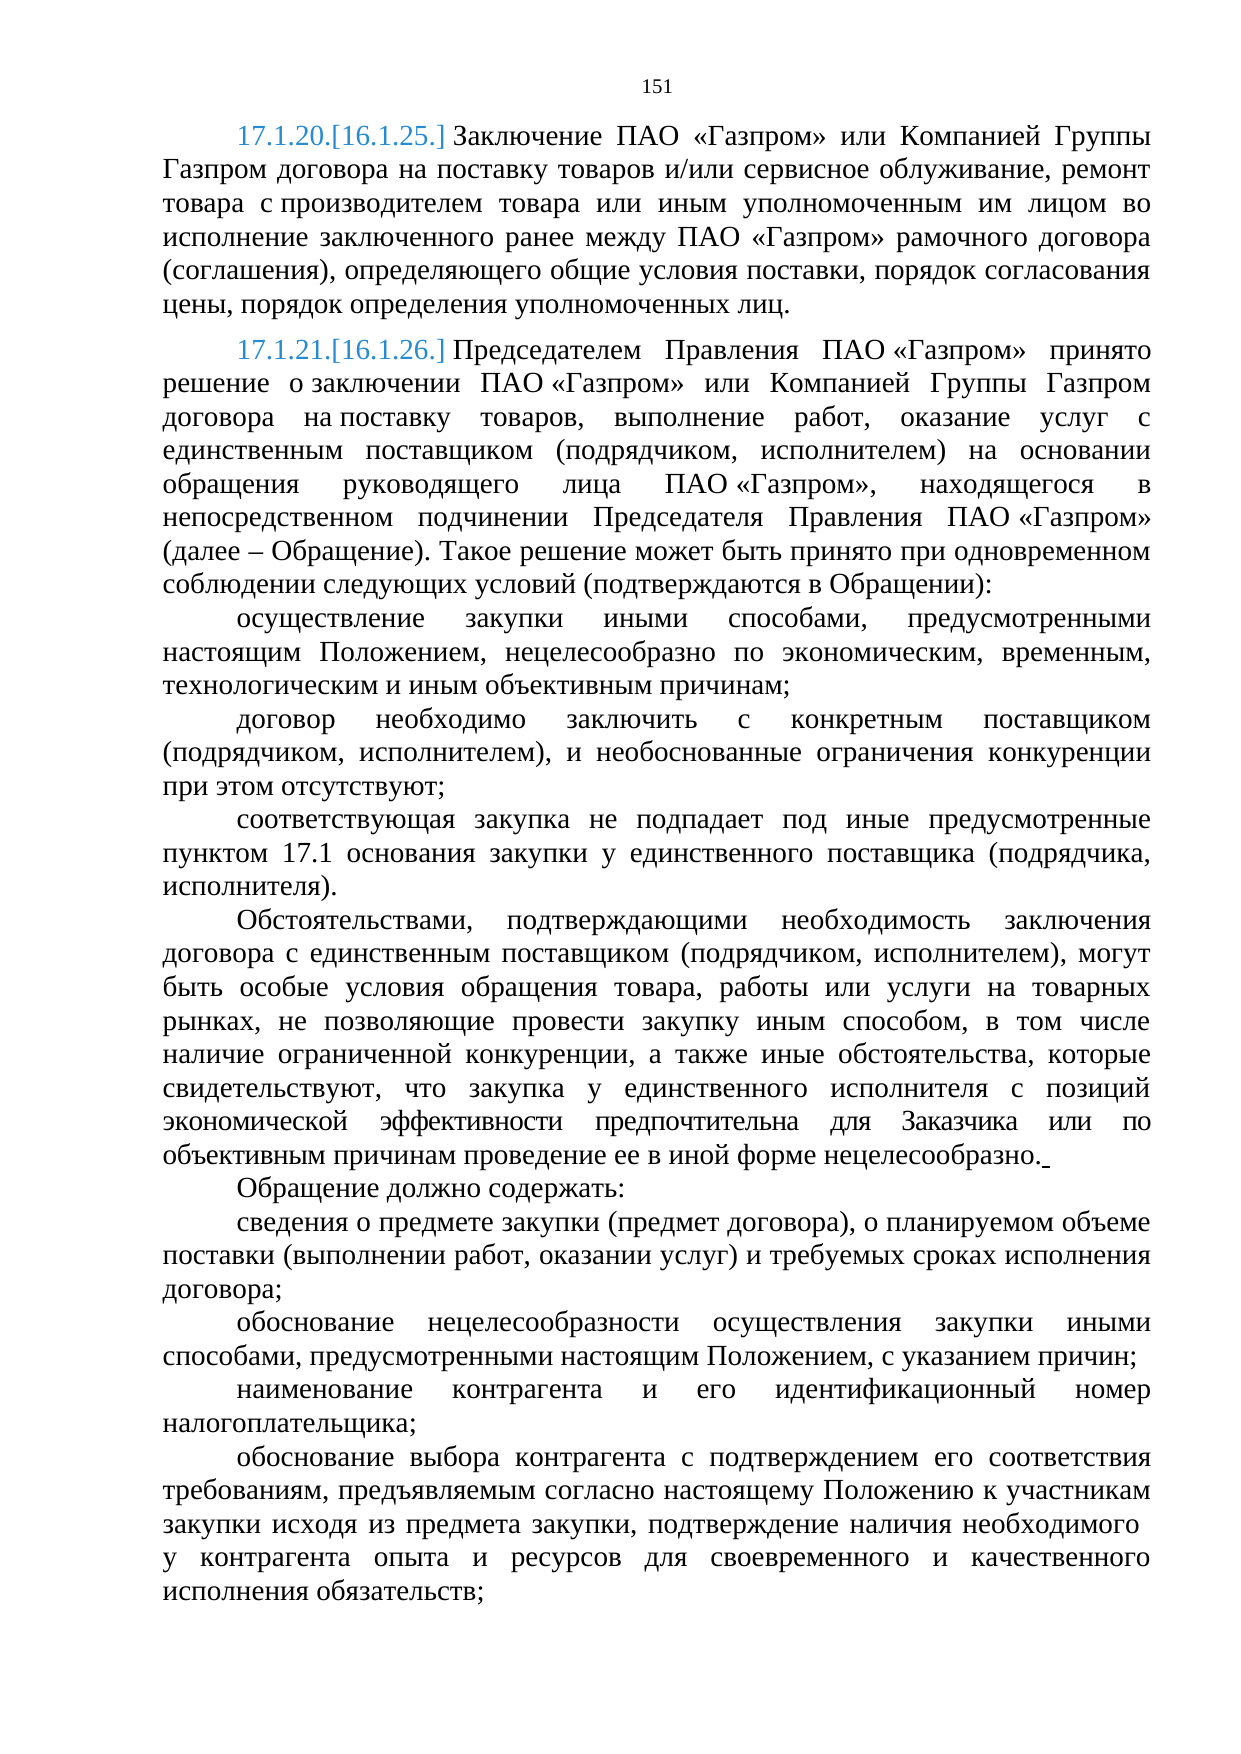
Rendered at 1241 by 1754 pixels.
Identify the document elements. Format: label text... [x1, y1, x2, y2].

text осуществление закупки иными способами, предусмотренными настоящим Положением, нецелесообразно по экономическим, временным, технологическим и иным объективным причинам; [162, 600, 1152, 701]
list Председателем Правления ПАО «Газпром» принято решение о заключении ПАО «Газпром» или Компанией Группы Газпром договора на поставку товаров, выполнение работ, оказание услуг с единственным поставщиком (подрядчиком, исполнителем) на основании обращения руководящего лица ПАО «Газпром», находящегося в непосредственном подчинении Председателя Правления ПАО «Газпром» (далее – Обращение). Такое решение может быть принято при одновременном соблюдении следующих условий (подтверждаются в Обращении): [162, 332, 1152, 600]
text наименование контрагента и его идентификационный номер налогоплательщика; [162, 1372, 1152, 1439]
text сведения о предмете закупки (предмет договора), о планируемом объеме поставки (выполнении работ, оказании услуг) и требуемых сроках исполнения договора; [162, 1204, 1152, 1304]
text договор необходимо заключить с конкретным поставщиком (подрядчиком, исполнителем), и необоснованные ограничения конкуренции при этом отсутствуют; [162, 701, 1152, 801]
list Заключение ПАО «Газпром» или Компанией Группы Газпром договора на поставку товаров и/или сервисное облуживание, ремонт товара с производителем товара или иным уполномоченным им лицом во исполнение заключенного ранее между ПАО «Газпром» рамочного договора (соглашения), определяющего общие условия поставки, порядок согласования цены, порядок определения уполномоченных лиц. [162, 118, 1152, 319]
text обоснование выбора контрагента с подтверждением его соответствия требованиям, предъявляемым согласно настоящему Положению к участникам закупки исходя из предмета закупки, подтверждение наличия необходимого у контрагента опыта и ресурсов для своевременного и качественного исполнения обязательств; [162, 1439, 1152, 1606]
text соответствующая закупка не подпадает под иные предусмотренные пунктом 17.1 основания закупки у единственного поставщика (подрядчика, исполнителя). [162, 801, 1152, 902]
text Обстоятельствами, подтверждающими необходимость заключения договора с единственным поставщиком (подрядчиком, исполнителем), могут быть особые условия обращения товара, работы или услуги на товарных рынках, не позволяющие провести закупку иным способом, в том числе наличие ограниченной конкуренции, а также иные обстоятельства, которые свидетельствуют, что закупка у единственного исполнителя с позиций экономической эффективности предпочтительна для Заказчика или по объективным причинам проведение ее в иной форме нецелесообразно. [162, 902, 1152, 1170]
text Обращение должно содержать: [162, 1170, 1152, 1204]
text обоснование нецелесообразности осуществления закупки иными способами, предусмотренными настоящим Положением, с указанием причин; [162, 1304, 1152, 1372]
